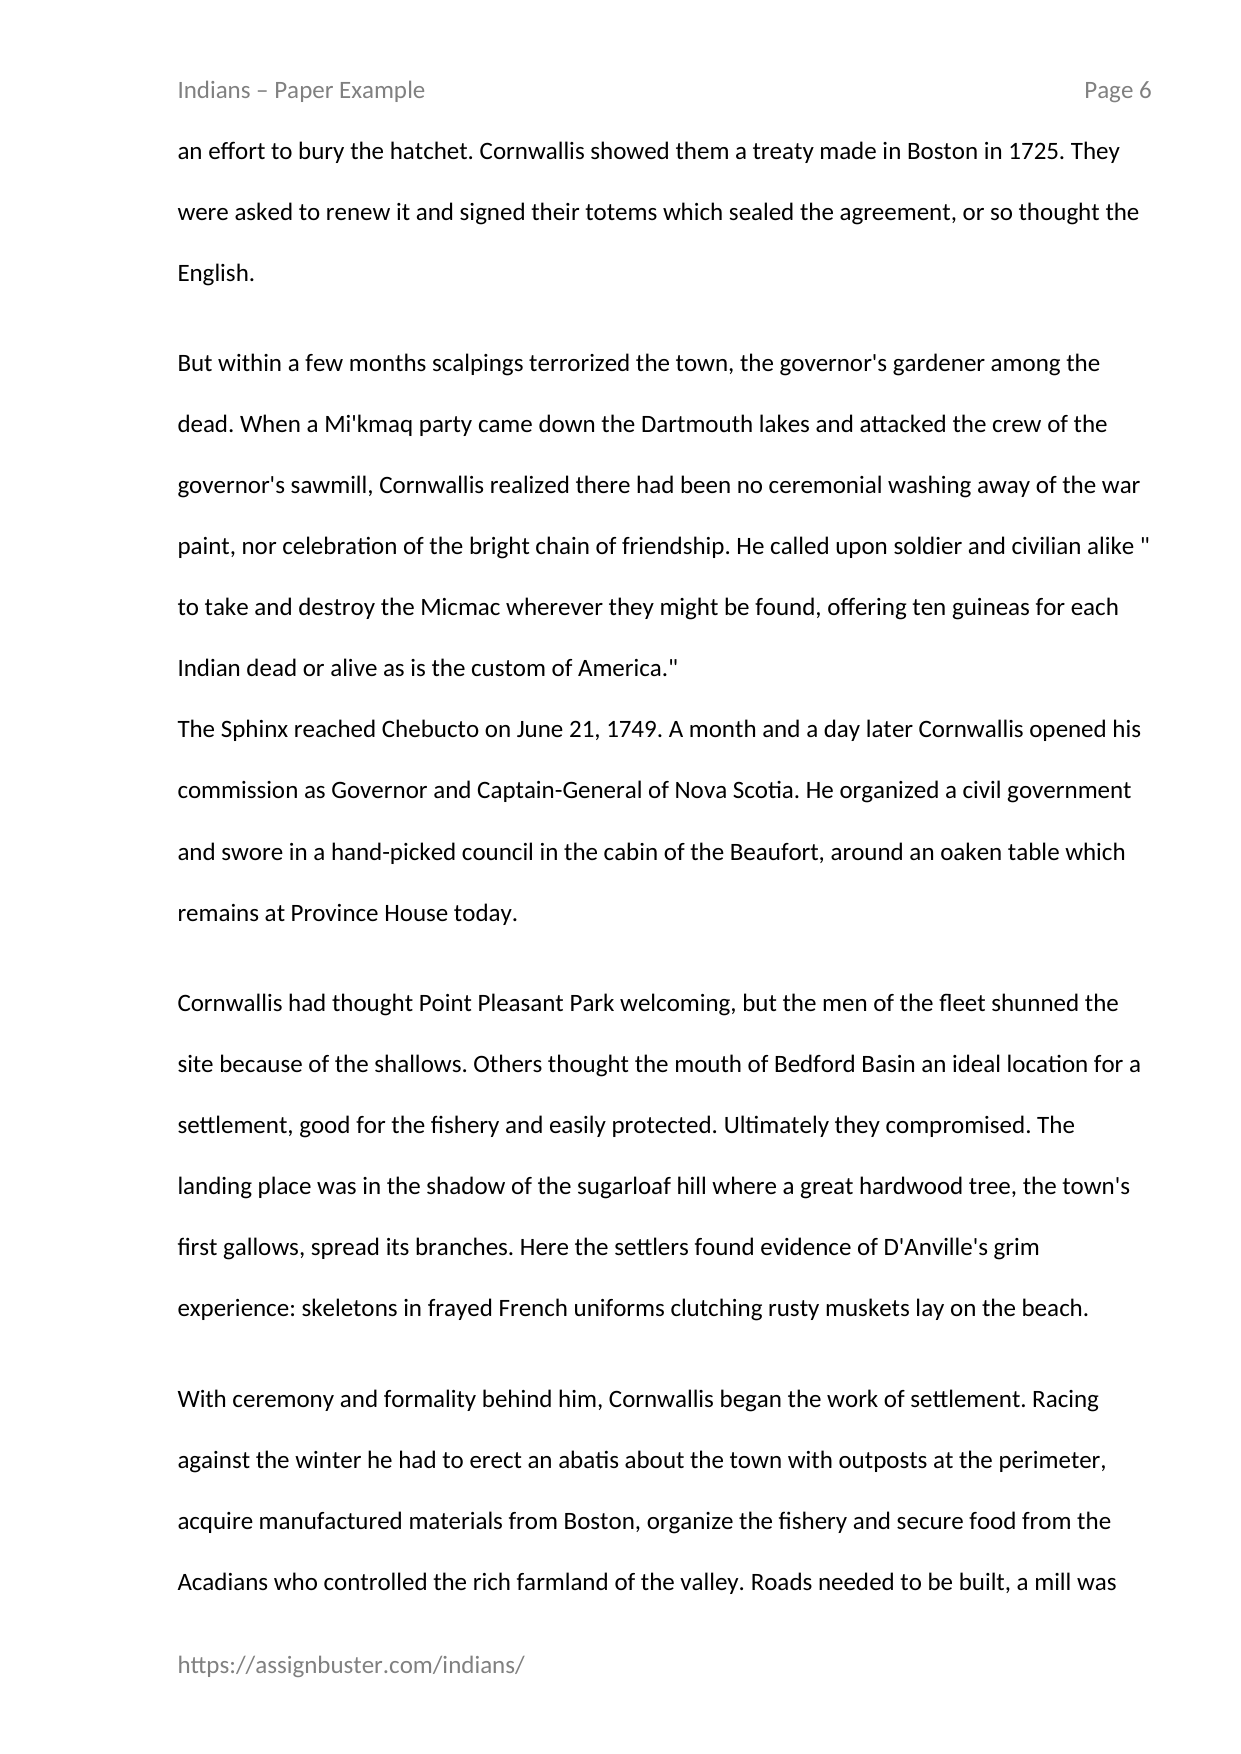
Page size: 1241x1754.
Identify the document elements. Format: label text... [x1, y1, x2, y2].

text Cornwallis had thought Point Pleasant Park welcoming, but the men of the fleet shunned the site because of the shallows. Others thought the mouth of Bedford Basin an ideal location for a settlement, good for the fishery and easily protected. Ultimately they compromised. The landing place was in the shadow of the sugarloaf hill where a great hardwood tree, the town's first gallows, spread its branches. Here the settlers found evidence of D'Anville's grim experience: skeletons in frayed French uniforms clutching rusty muskets lay on the beach. [177, 987, 1152, 1323]
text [177, 1383, 1152, 1597]
text But within a few months scalpings terrorized the town, the governor's gardener among the dead. When a Mi'kmaq party came down the Dartmouth lakes and attacked the crew of the governor's sawmill, Cornwallis realized there had been no ceremonial washing away of the war paint, nor celebration of the bright chain of friendship. He called upon soldier and civilian alike " to take and destroy the Micmac wherever they might be found, offering ten guineas for each Indian dead or alive as is the custom of America." The Sphinx reached Chebucto on June 21, 1749. A month and a day later Cornwallis opened his commission as Governor and Captain-General of Nova Scotia. He organized a civil government and swore in a hand-picked council in the cabin of the Beaufort, around an oaken table which remains at Province House today. [177, 347, 1152, 927]
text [177, 135, 1152, 287]
